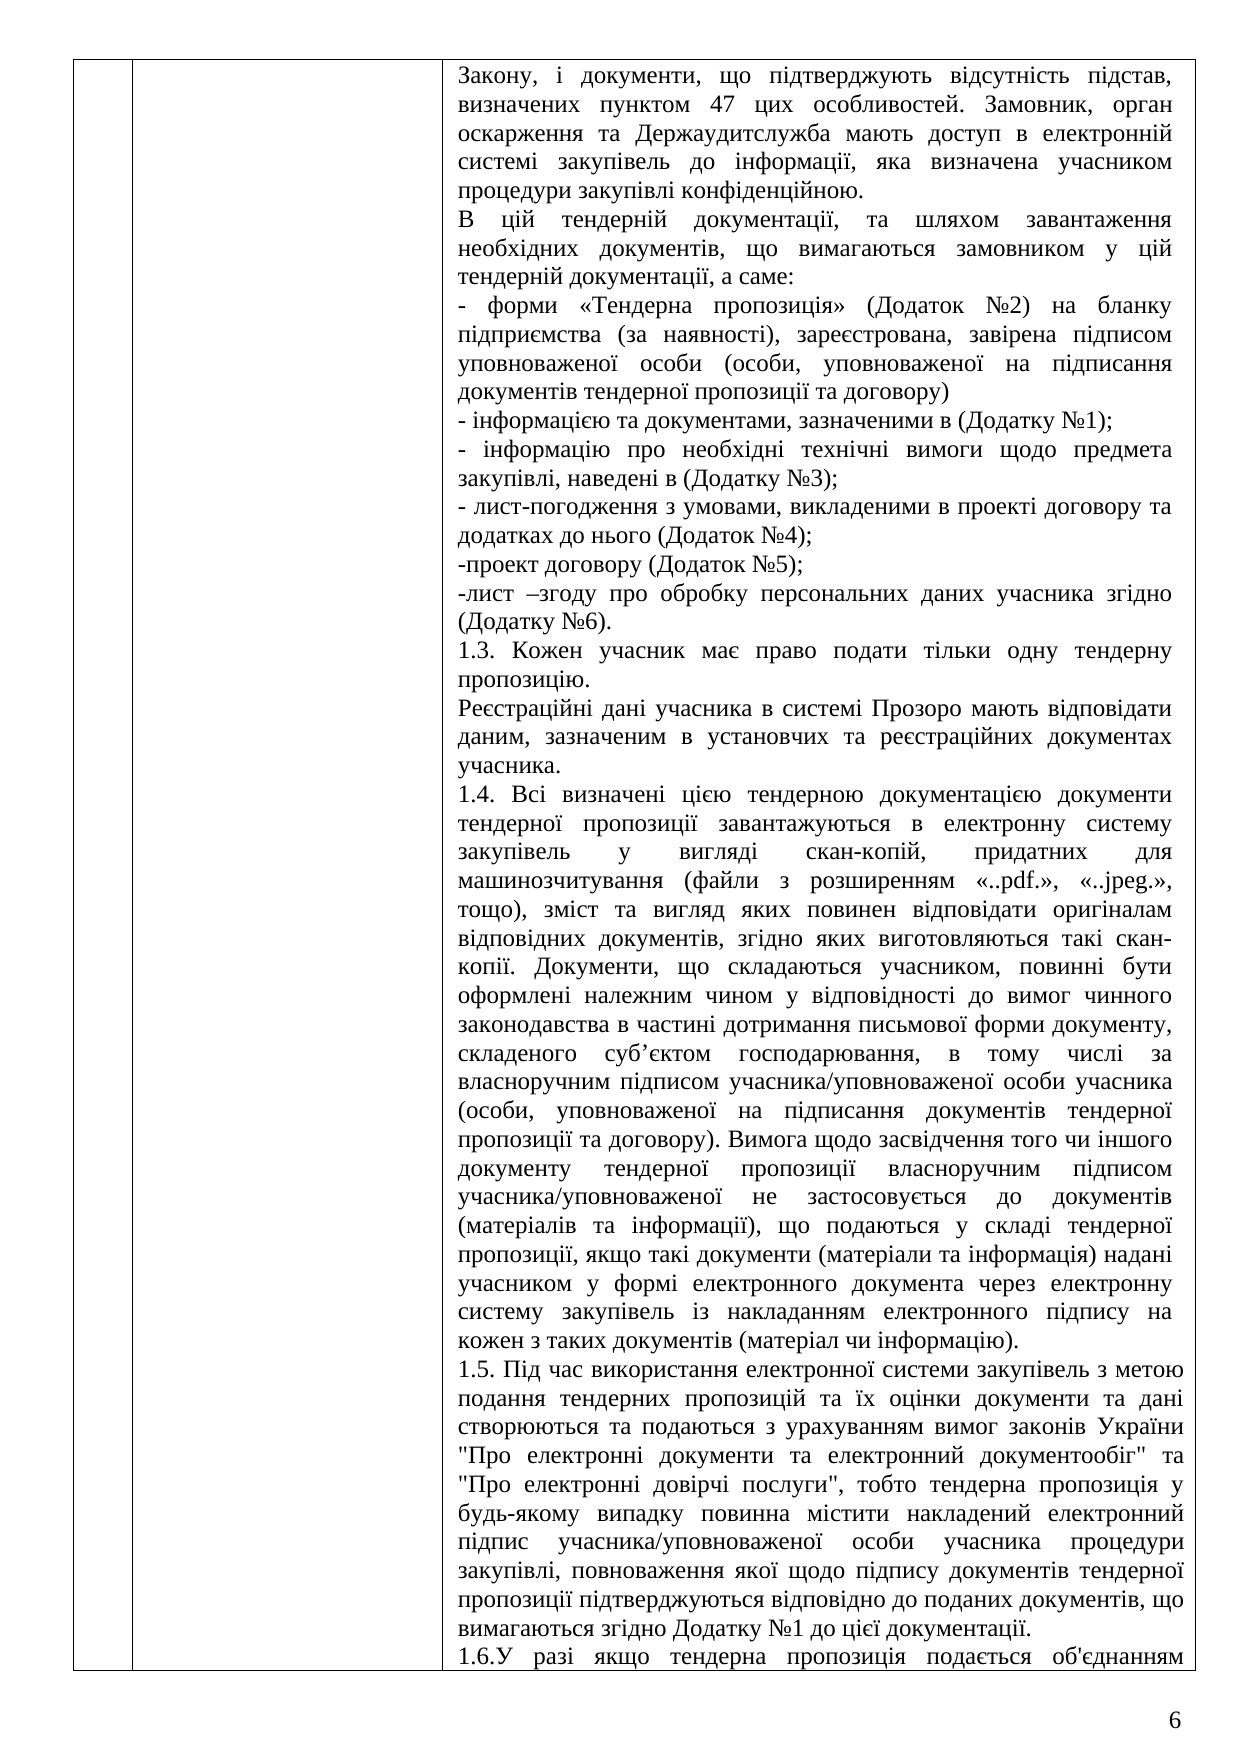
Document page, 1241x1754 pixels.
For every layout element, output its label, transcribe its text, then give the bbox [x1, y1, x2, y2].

table_cell 1 [74, 60, 132, 1670]
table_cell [443, 60, 1195, 1670]
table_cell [133, 60, 442, 1670]
